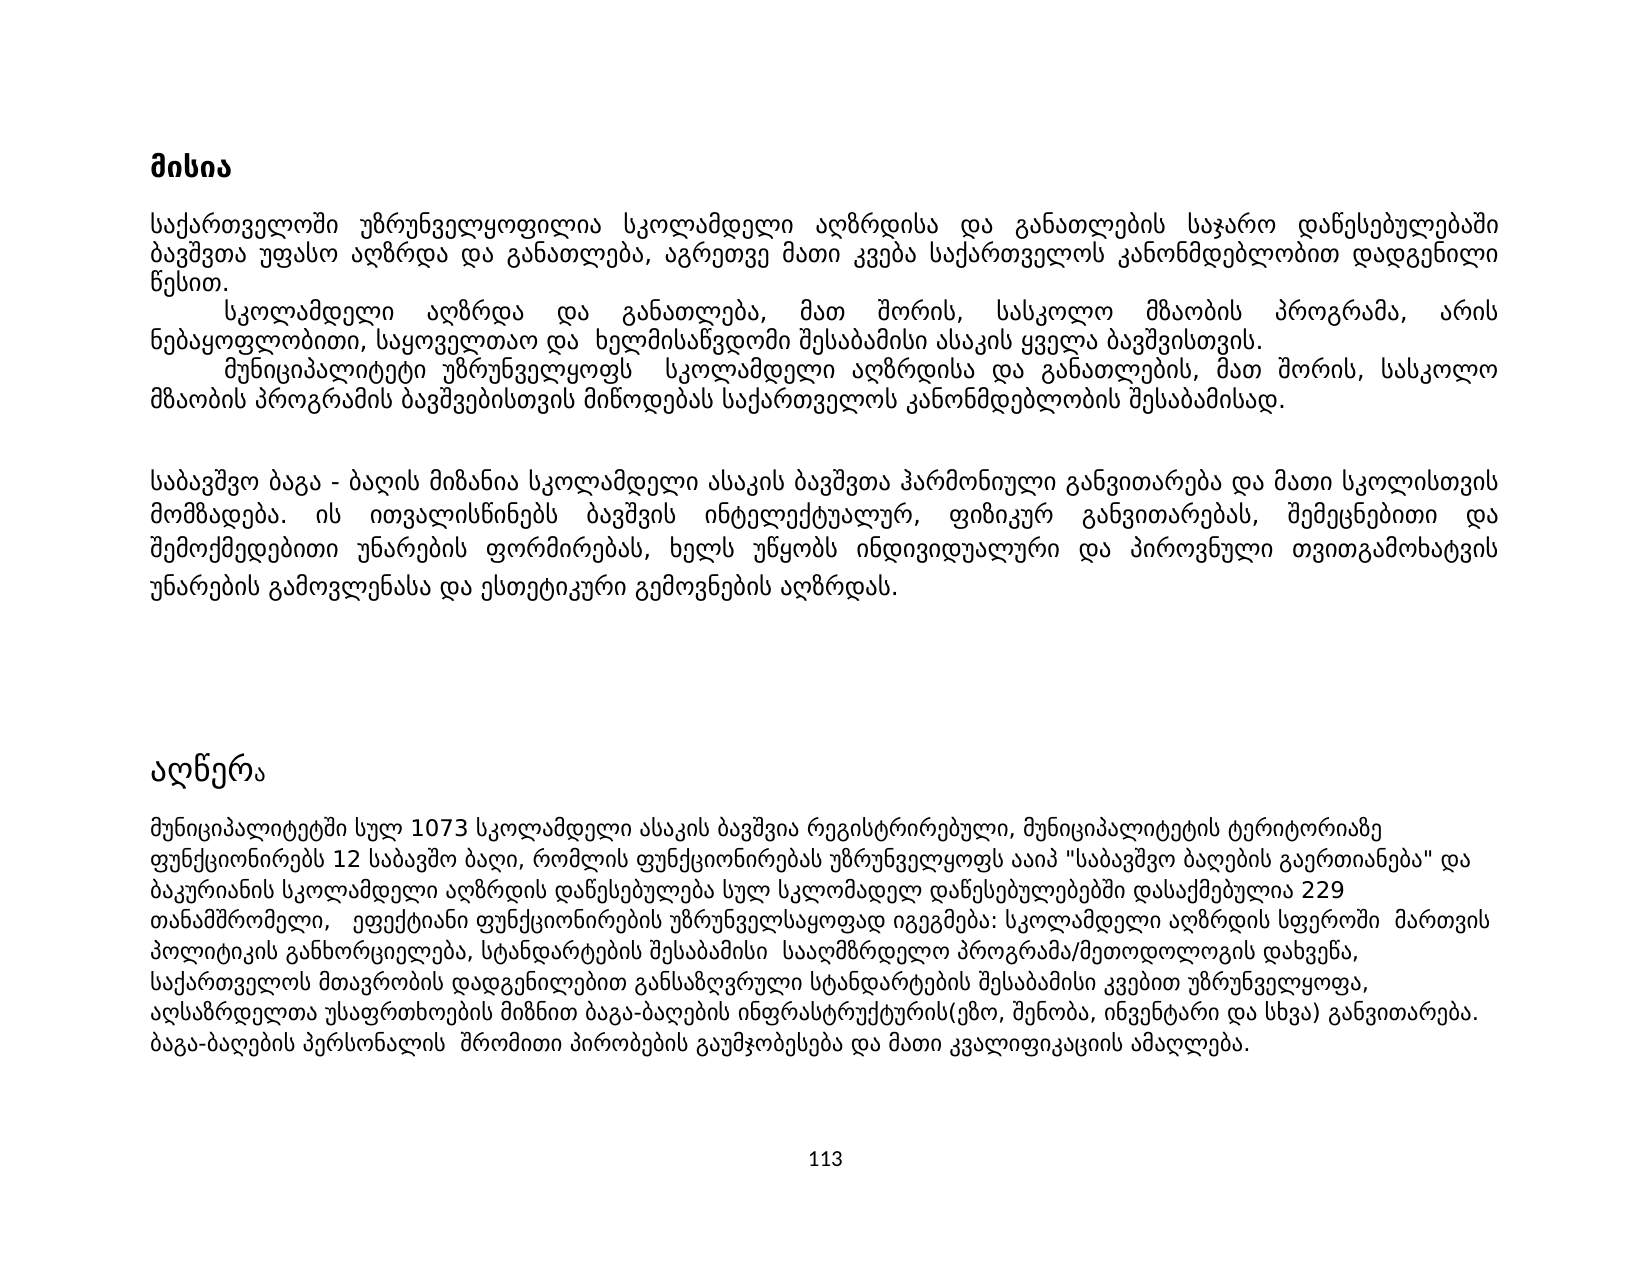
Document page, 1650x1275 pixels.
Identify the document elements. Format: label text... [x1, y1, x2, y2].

text საბავშვო ბაგა - ბაღის მიზანია სკოლამდელი ასაკის ბავშვთა ჰარმონიული განვითარება და მათი სკოლისთვის მომზადება. ის ითვალისწინებს ბავშვის ინტელექტუალურ, ფიზიკურ განვითარებას, შემეცნებითი და შემოქმედებითი უნარების ფორმირებას, ხელს უწყობს ინდივიდუალური და პიროვნული თვითგამოხატვის უნარების გამოვლენასა და ესთეტიკური გემოვნების აღზრდას. [150, 467, 1500, 602]
text მუნიციპალიტეტში სულ 1073 სკოლამდელი ასაკის ბავშვია რეგისტრირებული, მუნიციპალიტეტის ტერიტორიაზე ფუნქციონირებს 12 საბავშო ბაღი, რომლის ფუნქციონირებას უზრუნველყოფს ააიპ "საბავშვო ბაღების გაერთიანება" და ბაკურიანის სკოლამდელი აღზრდის დაწესებულება სულ სკლომადელ დაწესებულებებში დასაქმებულია 229 თანამშრომელი, ეფექტიანი ფუნქციონირების უზრუნველსაყოფად იგეგმება: სკოლამდელი აღზრდის სფეროში მართვის პოლიტიკის განხორციელება, სტანდარტების შესაბამისი სააღმზრდელო პროგრამა/მეთოდოლოგის დახვეწა, საქართველოს მთავრობის დადგენილებით განსაზღვრული სტანდარტების შესაბამისი კვებით უზრუნველყოფა, აღსაზრდელთა უსაფრთხოების მიზნით ბაგა-ბაღების ინფრასტრუქტურის(ეზო, შენობა, ინვენტარი და სხვა) განვითარება. ბაგა-ბაღების პერსონალის შრომითი პირობების გაუმჯობესება და მათი კვალიფიკაციის ამაღლება. [150, 816, 1500, 1057]
text საქართველოში უზრუნველყოფილია სკოლამდელი აღზრდისა და განათლების საჯარო დაწესებულებაში ბავშვთა უფასო აღზრდა და განათლება, აგრეთვე მათი კვება საქართველოს კანონმდებლობით დადგენილი წესით. [150, 210, 1500, 297]
text სკოლამდელი აღზრდა და განათლება, მათ შორის, სასკოლო მზაობის პროგრამა, არის ნებაყოფლობითი, საყოველთაო და ხელმისაწვდომი შესაბამისი ასაკის ყველა ბავშვისთვის. [150, 297, 1500, 356]
text მისია [150, 150, 1500, 184]
text მუნიციპალიტეტი უზრუნველყოფს სკოლამდელი აღზრდისა და განათლების, მათ შორის, სასკოლო მზაობის პროგრამის ბავშვებისთვის მიწოდებას საქართველოს კანონმდებლობის შესაბამისად. [150, 356, 1500, 414]
text აღწერა [150, 750, 1500, 789]
